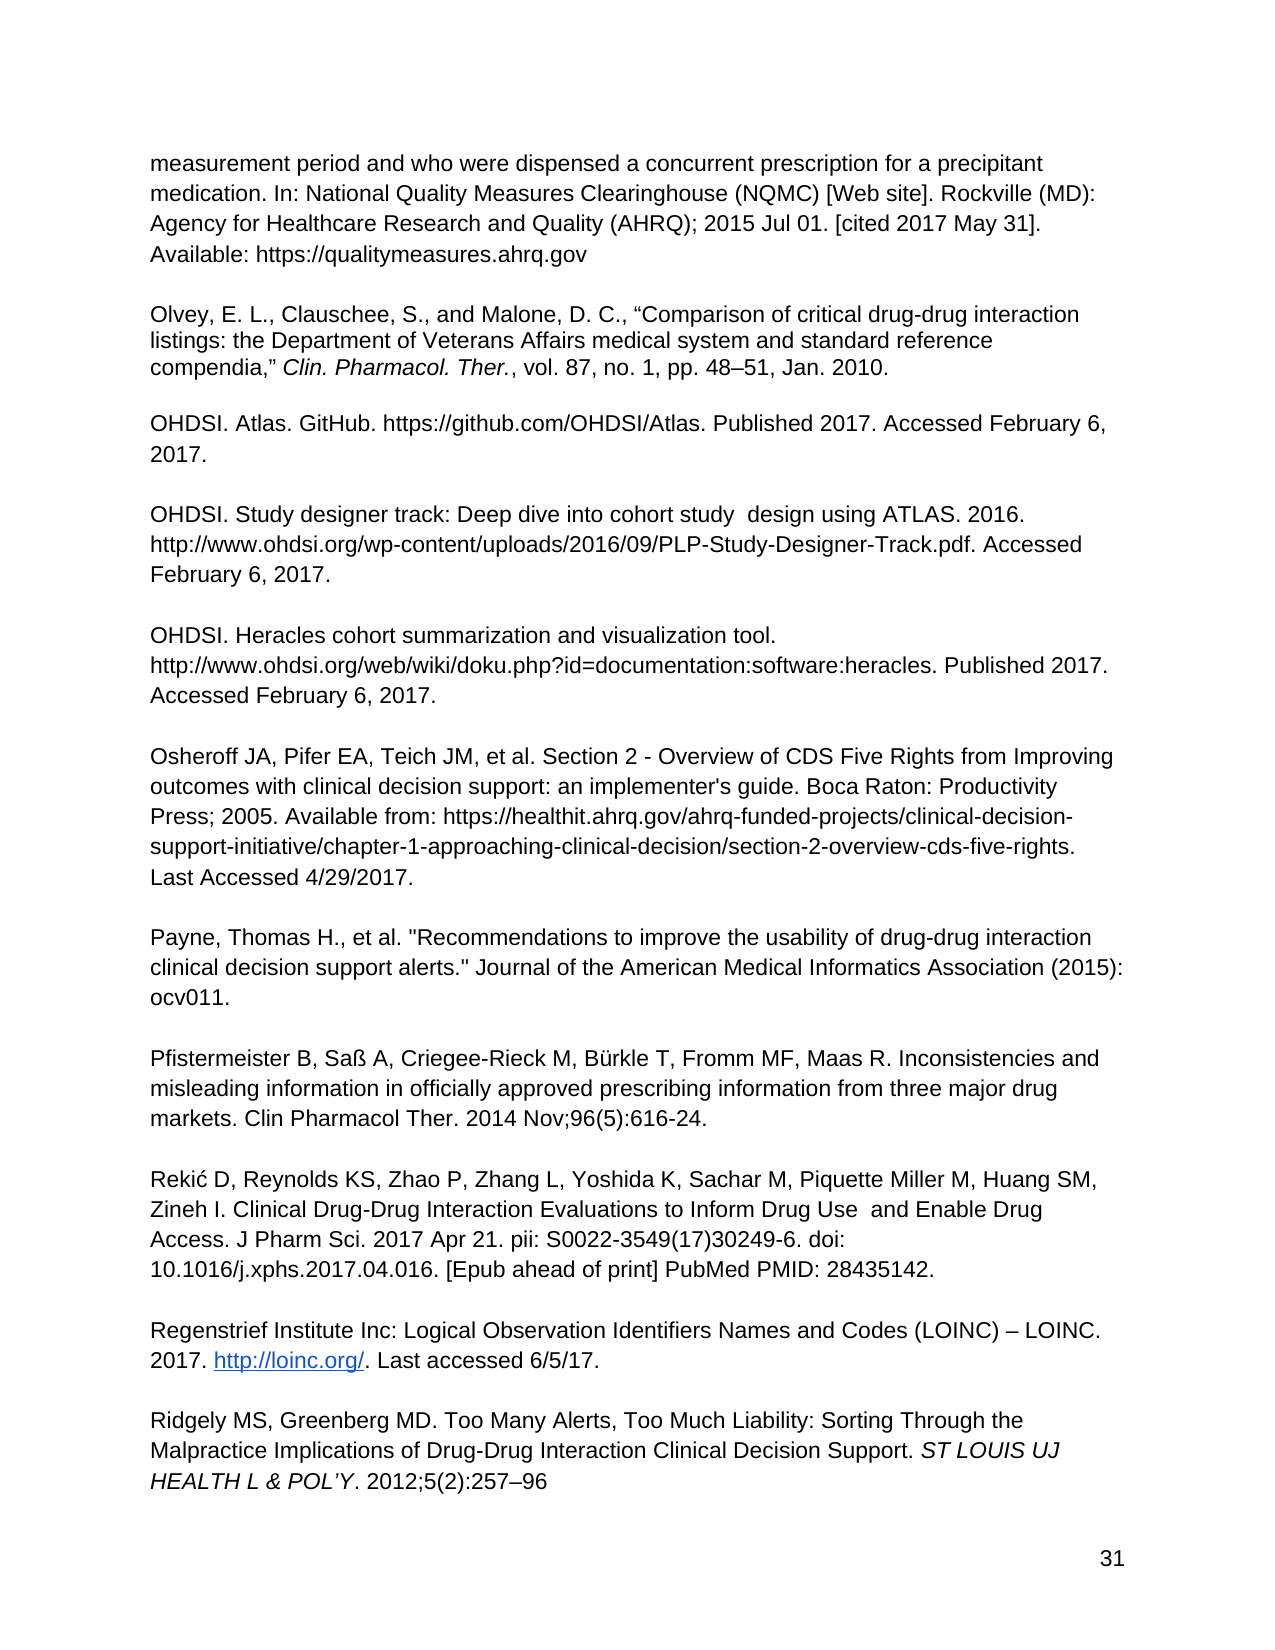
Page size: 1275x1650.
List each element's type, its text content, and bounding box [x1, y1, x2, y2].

text Pfistermeister B, Saß A, Criegee-Rieck M, Bürkle T, Fromm MF, Maas R. Inconsistencies and misleading information in officially approved prescribing information from three major drug markets. Clin Pharmacol Ther. 2014 Nov;96(5):616-24. [150, 1045, 1125, 1131]
text OHDSI. Study designer track: Deep dive into cohort study design using ATLAS. 2016. http://www.ohdsi.org/wp-content/uploads/2016/09/PLP-Study-Designer-Track.pdf. Accessed February 6, 2017. [150, 501, 1125, 588]
text Osheroff JA, Pifer EA, Teich JM, et al. Section 2 - Overview of CDS Five Rights from Improving outcomes with clinical decision support: an implementer's guide. Boca Raton: Productivity Press; 2005. Available from: https://healthit.ahrq.gov/ahrq-funded-projects/clinical-decision-support-initiative/chapter-1-approaching-clinical-decision/section-2-overview-cds-five-rights. Last Accessed 4/29/2017. [150, 743, 1125, 890]
text Ridgely MS, Greenberg MD. Too Many Alerts, Too Much Liability: Sorting Through the Malpractice Implications of Drug-Drug Interaction Clinical Decision Support. ST LOUIS UJ HEALTH L & POL’Y. 2012;5(2):257–96 [150, 1407, 1125, 1494]
text OHDSI. Atlas. GitHub. https://github.com/OHDSI/Atlas. Published 2017. Accessed February 6, 2017. [150, 410, 1125, 467]
text Rekić D, Reynolds KS, Zhao P, Zhang L, Yoshida K, Sachar M, Piquette Miller M, Huang SM, Zineh I. Clinical Drug-Drug Interaction Evaluations to Inform Drug Use and Enable Drug Access. J Pharm Sci. 2017 Apr 21. pii: S0022-3549(17)30249-6. doi: 10.1016/j.xphs.2017.04.016. [Epub ahead of print] PubMed PMID: 28435142. [150, 1166, 1125, 1282]
text Regenstrief Institute Inc: Logical Observation Identifiers Names and Codes (LOINC) – LOINC. 2017. http://loinc.org/. Last accessed 6/5/17. [150, 1317, 1125, 1373]
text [150, 150, 1125, 267]
text Olvey, E. L., Clauschee, S., and Malone, D. C., “Comparison of critical drug-drug interaction listings: the Department of Veterans Affairs medical system and standard reference compendia,” Clin. Pharmacol. Ther., vol. 87, no. 1, pp. 48–51, Jan. 2010. [150, 301, 1125, 380]
text Payne, Thomas H., et al. "Recommendations to improve the usability of drug-drug interaction clinical decision support alerts." Journal of the American Medical Informatics Association (2015): ocv011. [150, 924, 1125, 1011]
text OHDSI. Heracles cohort summarization and visualization tool. http://www.ohdsi.org/web/wiki/doku.php?id=documentation:software:heracles. Published 2017. Accessed February 6, 2017. [150, 622, 1125, 708]
